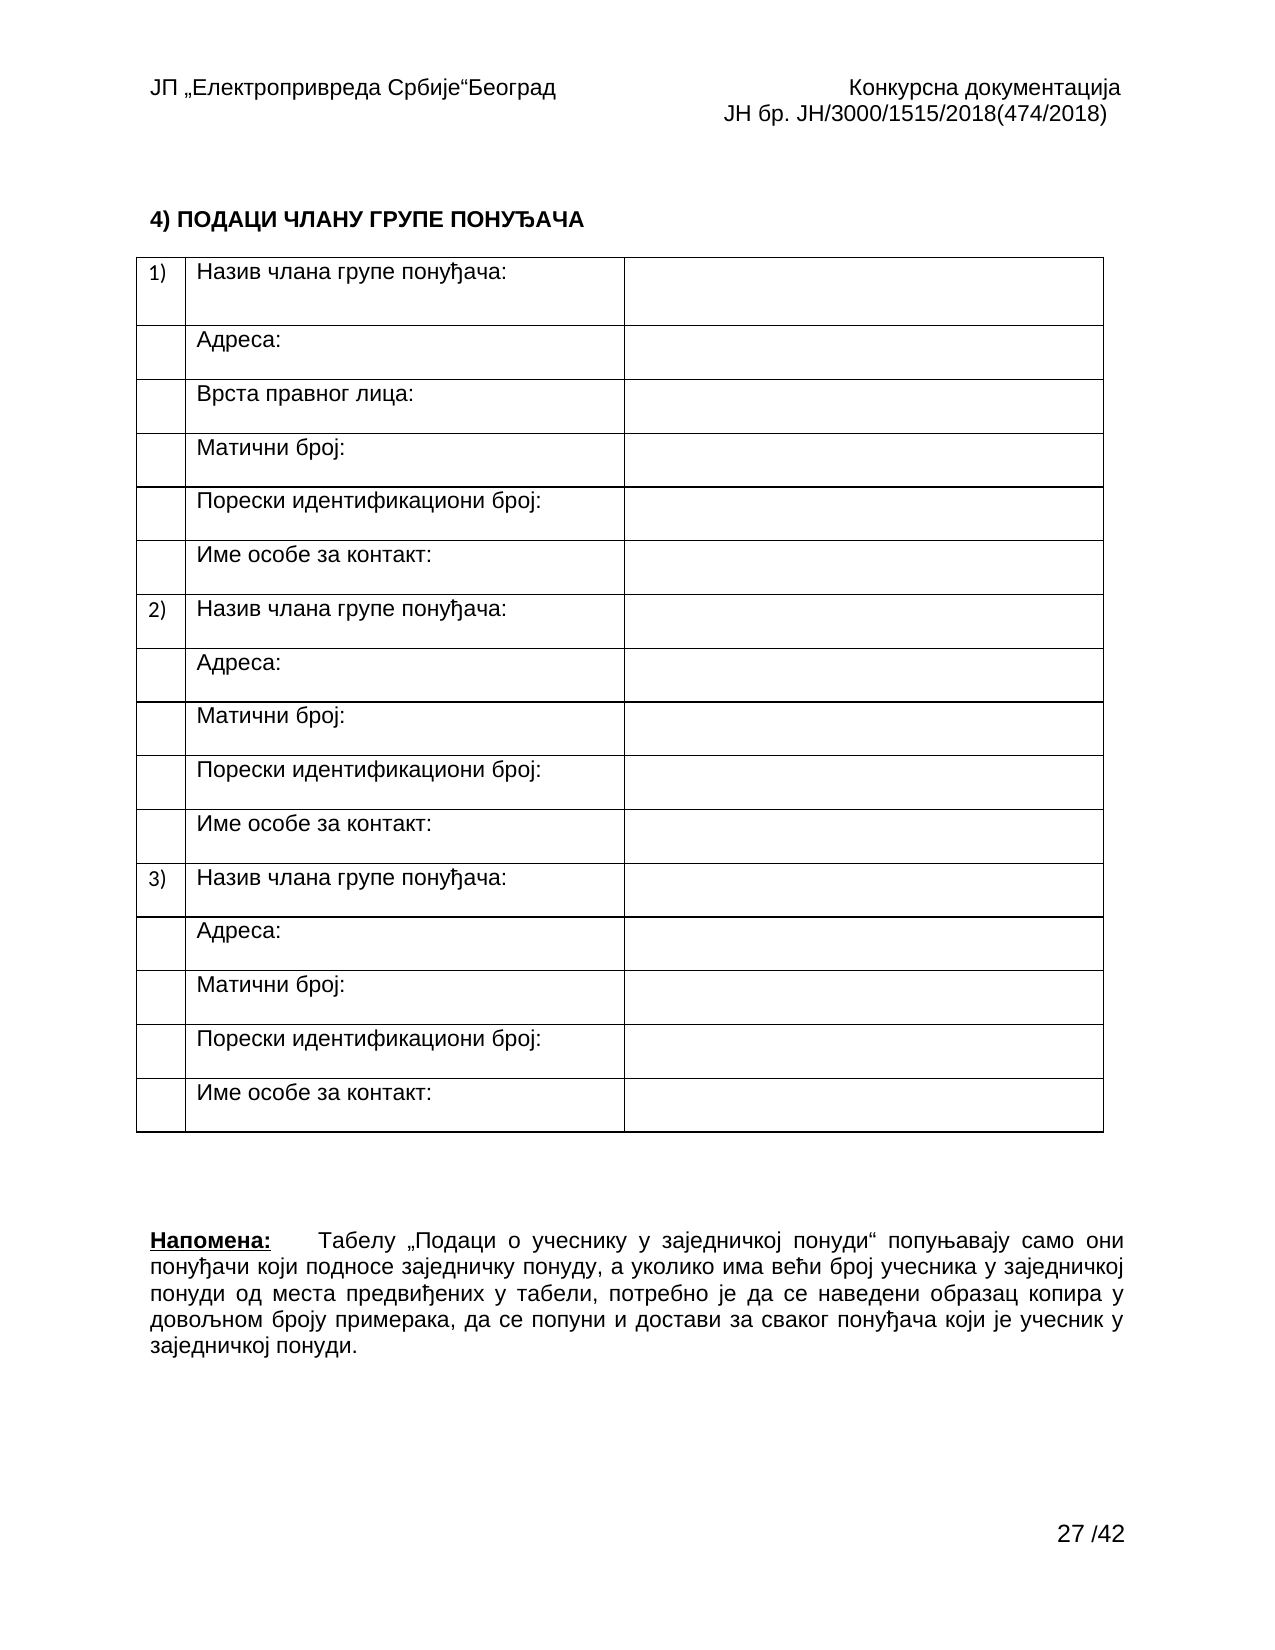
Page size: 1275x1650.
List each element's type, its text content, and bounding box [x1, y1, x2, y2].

table_cell [625, 971, 1103, 1024]
table_cell [137, 541, 185, 594]
table_cell [137, 918, 185, 970]
table_cell Матични број: [186, 434, 624, 486]
table_cell Адреса: [186, 326, 624, 379]
table_cell Порески идентификациони број: [186, 488, 624, 540]
table_cell Врста правног лица: [186, 380, 624, 433]
table_cell [625, 1025, 1103, 1078]
table_cell [137, 971, 185, 1024]
table_cell Име особе за контакт: [186, 541, 624, 594]
table_cell Адреса: [186, 649, 624, 701]
table_cell [625, 864, 1103, 916]
table_cell Име особе за контакт: [186, 1079, 624, 1131]
table_cell [625, 541, 1103, 594]
table_cell [625, 326, 1103, 379]
table_cell Матични број: [186, 971, 624, 1024]
table_cell [625, 1079, 1103, 1131]
table_cell [625, 918, 1103, 970]
table_cell [625, 595, 1103, 648]
text Напомена: Табелу „Подаци о учеснику у заједничкој понуди“ попуњавају само они понуђачи који подносе заједничку понуду, а уколико има већи број учесника у заједничкој понуди од места предвиђених у табели, потребно је да се наведени образац копира у довољном броју примерака, да се попуни и достави за сваког понуђача који је учесник у заједничкој понуди. [150, 1227, 1125, 1359]
table_cell Порески идентификациони број: [186, 1025, 624, 1078]
table_cell [137, 756, 185, 809]
table_cell 3) [137, 864, 185, 916]
table_cell [137, 1079, 185, 1131]
text 4) ПОДАЦИ ЧЛАНУ ГРУПЕ ПОНУЂАЧА [150, 206, 1125, 232]
table_cell Назив члана групе понуђача: [186, 864, 624, 916]
table_cell [137, 380, 185, 433]
table_cell Име особе за контакт: [186, 810, 624, 863]
table_cell [137, 810, 185, 863]
table_cell Назив члана групе понуђача: [186, 595, 624, 648]
table_cell Матични број: [186, 703, 624, 755]
table_cell [625, 703, 1103, 755]
table_cell [625, 434, 1103, 486]
table_cell [137, 703, 185, 755]
table_cell [625, 380, 1103, 433]
table_cell [625, 488, 1103, 540]
table_cell [137, 488, 185, 540]
table_cell [625, 810, 1103, 863]
table_header Назив члана групе понуђача: [186, 258, 624, 325]
table_cell [137, 326, 185, 379]
table_cell [625, 756, 1103, 809]
table_cell [625, 649, 1103, 701]
table_cell Порески идентификациони број: [186, 756, 624, 809]
table_cell [137, 649, 185, 701]
table_header [625, 258, 1103, 325]
table_cell 2) [137, 595, 185, 648]
table_header 1) [137, 258, 185, 325]
table_cell Адреса: [186, 918, 624, 970]
table_cell [137, 434, 185, 486]
table_cell [137, 1025, 185, 1078]
